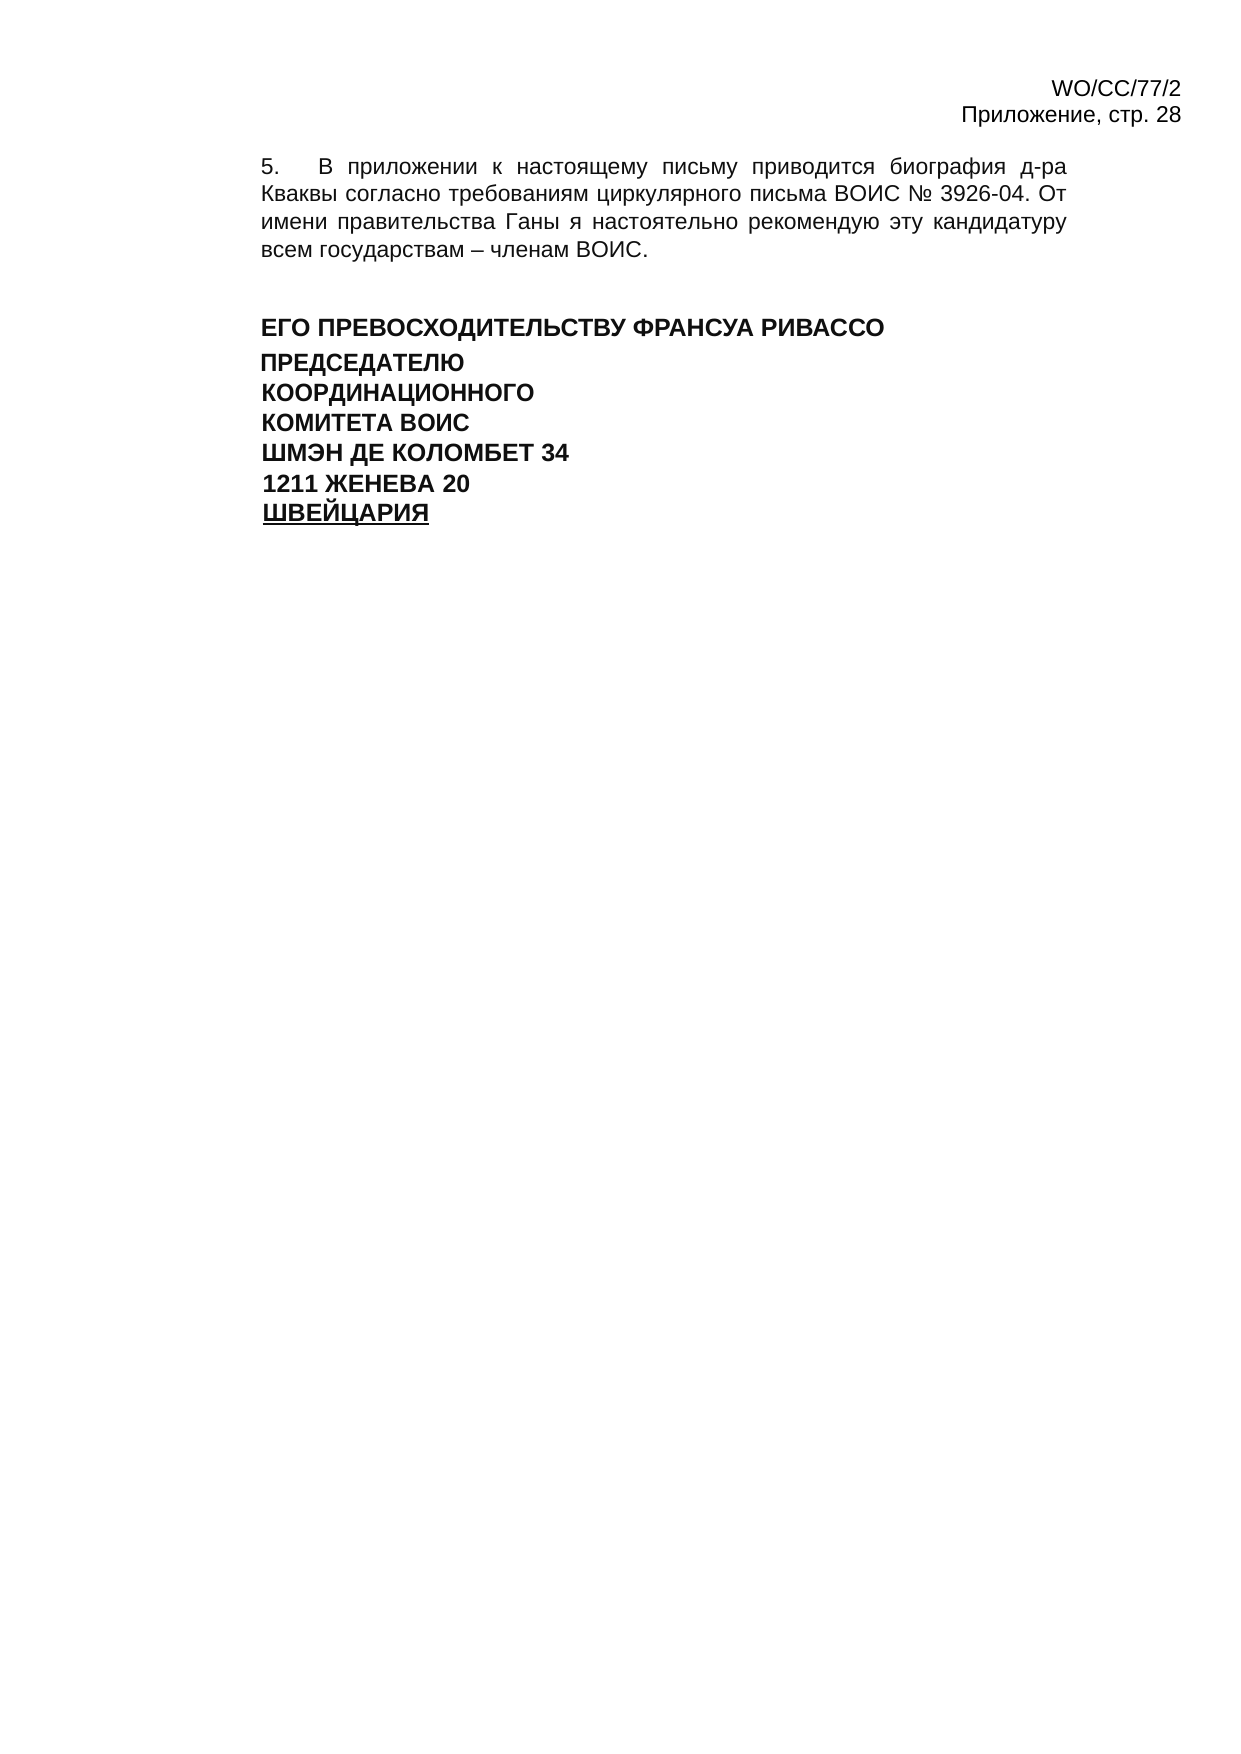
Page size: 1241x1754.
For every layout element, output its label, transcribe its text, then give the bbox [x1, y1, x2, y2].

text 1211 ЖЕНЕВА 20 ШВЕЙЦАРИЯ [262, 469, 1030, 526]
text 5. В приложении к настоящему письму приводится биография д-ра Кваквы согласно требованиям циркулярного письма ВОИС № 3926-04. От имени правительства Ганы я настоятельно рекомендую эту кандидатуру всем государствам – членам ВОИС. [261, 153, 1067, 262]
text ПРЕДСЕДАТЕЛЮ КООРДИНАЦИОННОГО КОМИТЕТА ВОИС ШМЭН ДЕ КОЛОМБЕТ 34 [260, 348, 609, 467]
subtitle ЕГО ПРЕВОСХОДИТЕЛЬСТВУ ФРАНСУА РИВАССО [261, 313, 1181, 342]
